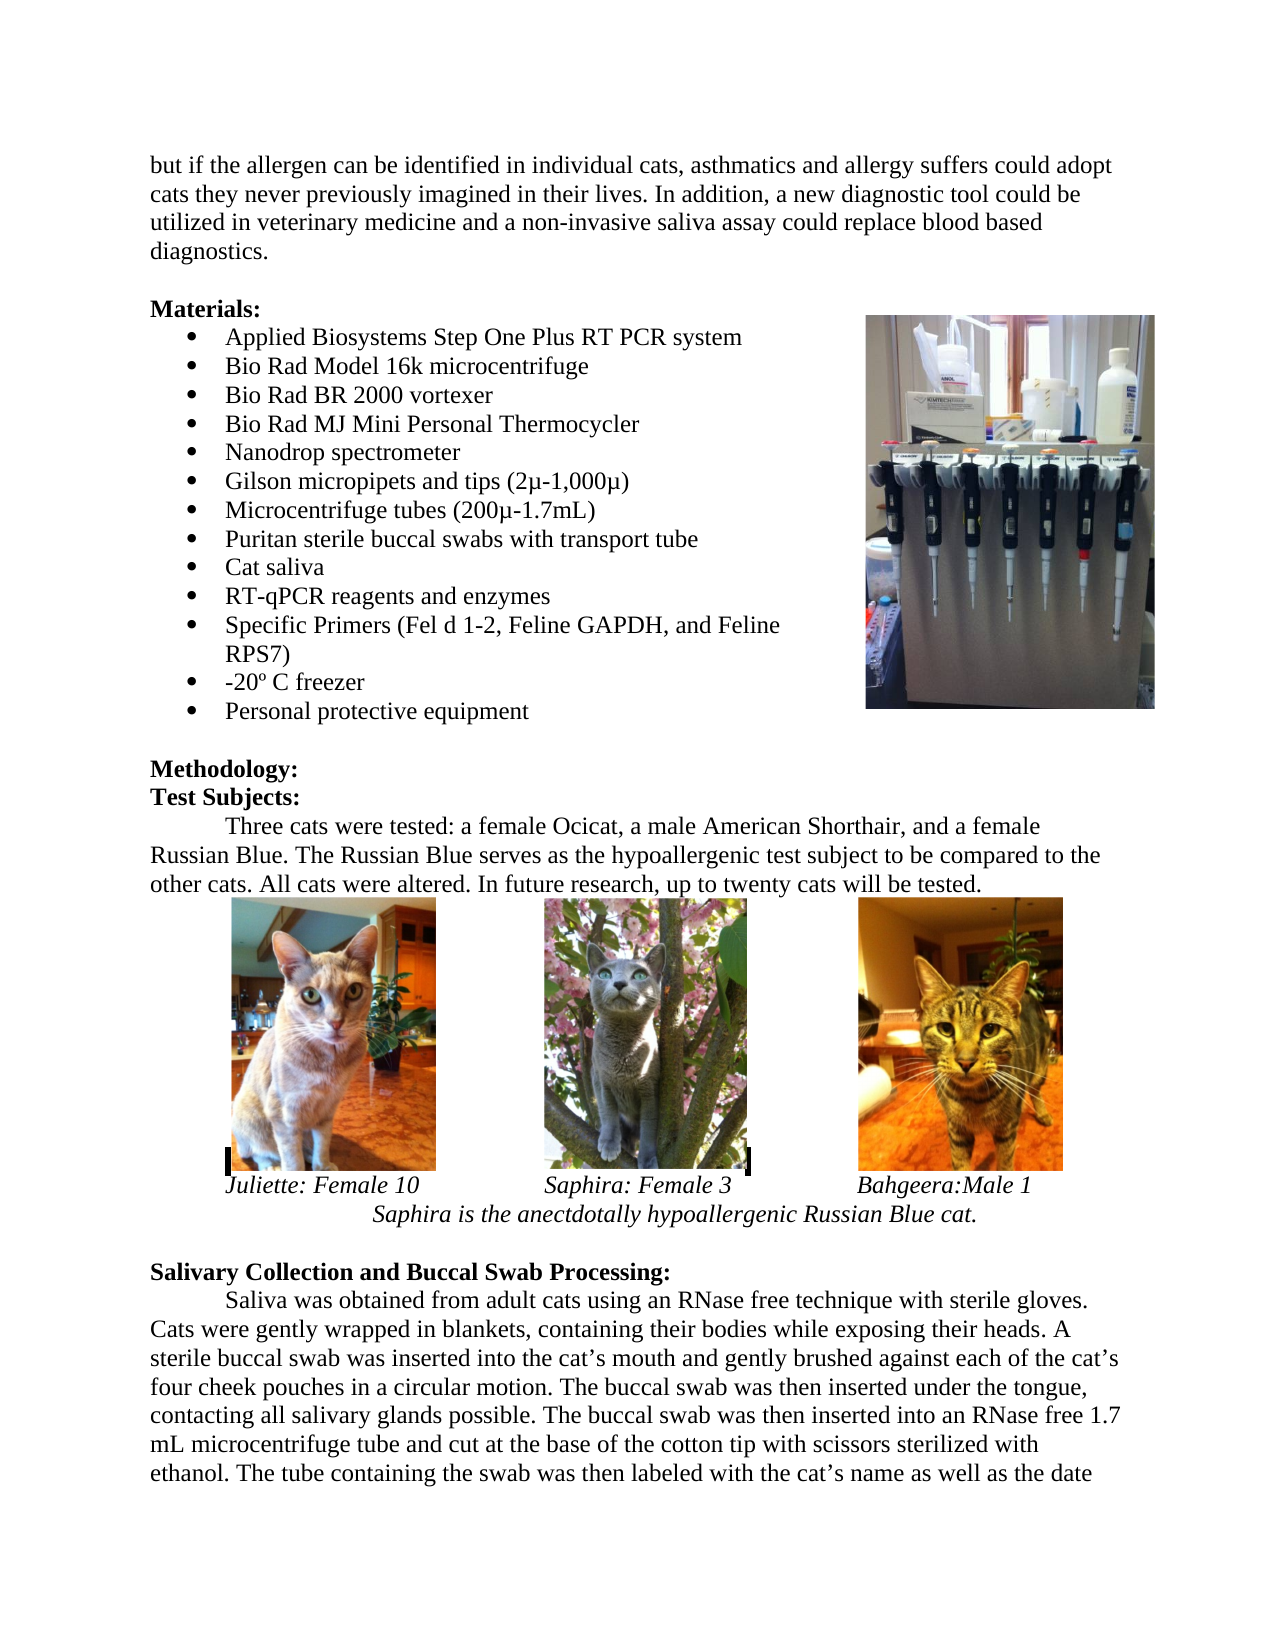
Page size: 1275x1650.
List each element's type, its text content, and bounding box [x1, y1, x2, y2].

text Juliette: Female 10 Saphira: Female 3 Bahgeera:Male 1 [150, 1171, 1125, 1199]
list Personal protective equipment [187, 696, 1125, 725]
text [150, 150, 1125, 265]
text Saphira is the anectdotally hypoallergenic Russian Blue cat. [150, 1199, 1125, 1228]
list Gilson micropipets and tips (2µ-1,000µ) [187, 466, 864, 495]
list Bio Rad BR 2000 vortexer [187, 380, 864, 409]
text Salivary Collection and Buccal Swab Processing: [150, 1257, 1125, 1286]
list Bio Rad Model 16k microcentrifuge [187, 351, 864, 380]
list Specific Primers (Fel d 1-2, Feline GAPDH, and Feline RPS7) [187, 610, 864, 667]
list Applied Biosystems Step One Plus RT PCR system [187, 322, 864, 351]
list RT-qPCR reagents and enzymes [187, 581, 864, 610]
list Bio Rad MJ Mini Personal Thermocycler [187, 409, 864, 437]
list -20º C freezer [187, 667, 864, 696]
list Puritan sterile buccal swabs with transport tube [187, 524, 864, 552]
text Three cats were tested: a female Ocicat, a male American Shorthair, and a female Russian Blue. The Russian Blue serves as the hypoallergenic test subject to be compared to the other cats. All cats were altered. In future research, up to twenty cats will be tested. [150, 811, 1125, 897]
list Cat saliva [187, 552, 864, 581]
text Materials: [150, 294, 1125, 322]
text Methodology: [150, 754, 1125, 782]
picture [232, 898, 436, 1171]
list Nanodrop spectrometer [187, 437, 864, 466]
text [150, 1286, 1125, 1487]
text Test Subjects: [150, 782, 1125, 811]
picture [864, 315, 1155, 707]
picture [859, 898, 1063, 1171]
picture [545, 899, 747, 1169]
list Microcentrifuge tubes (200µ-1.7mL) [187, 495, 864, 524]
